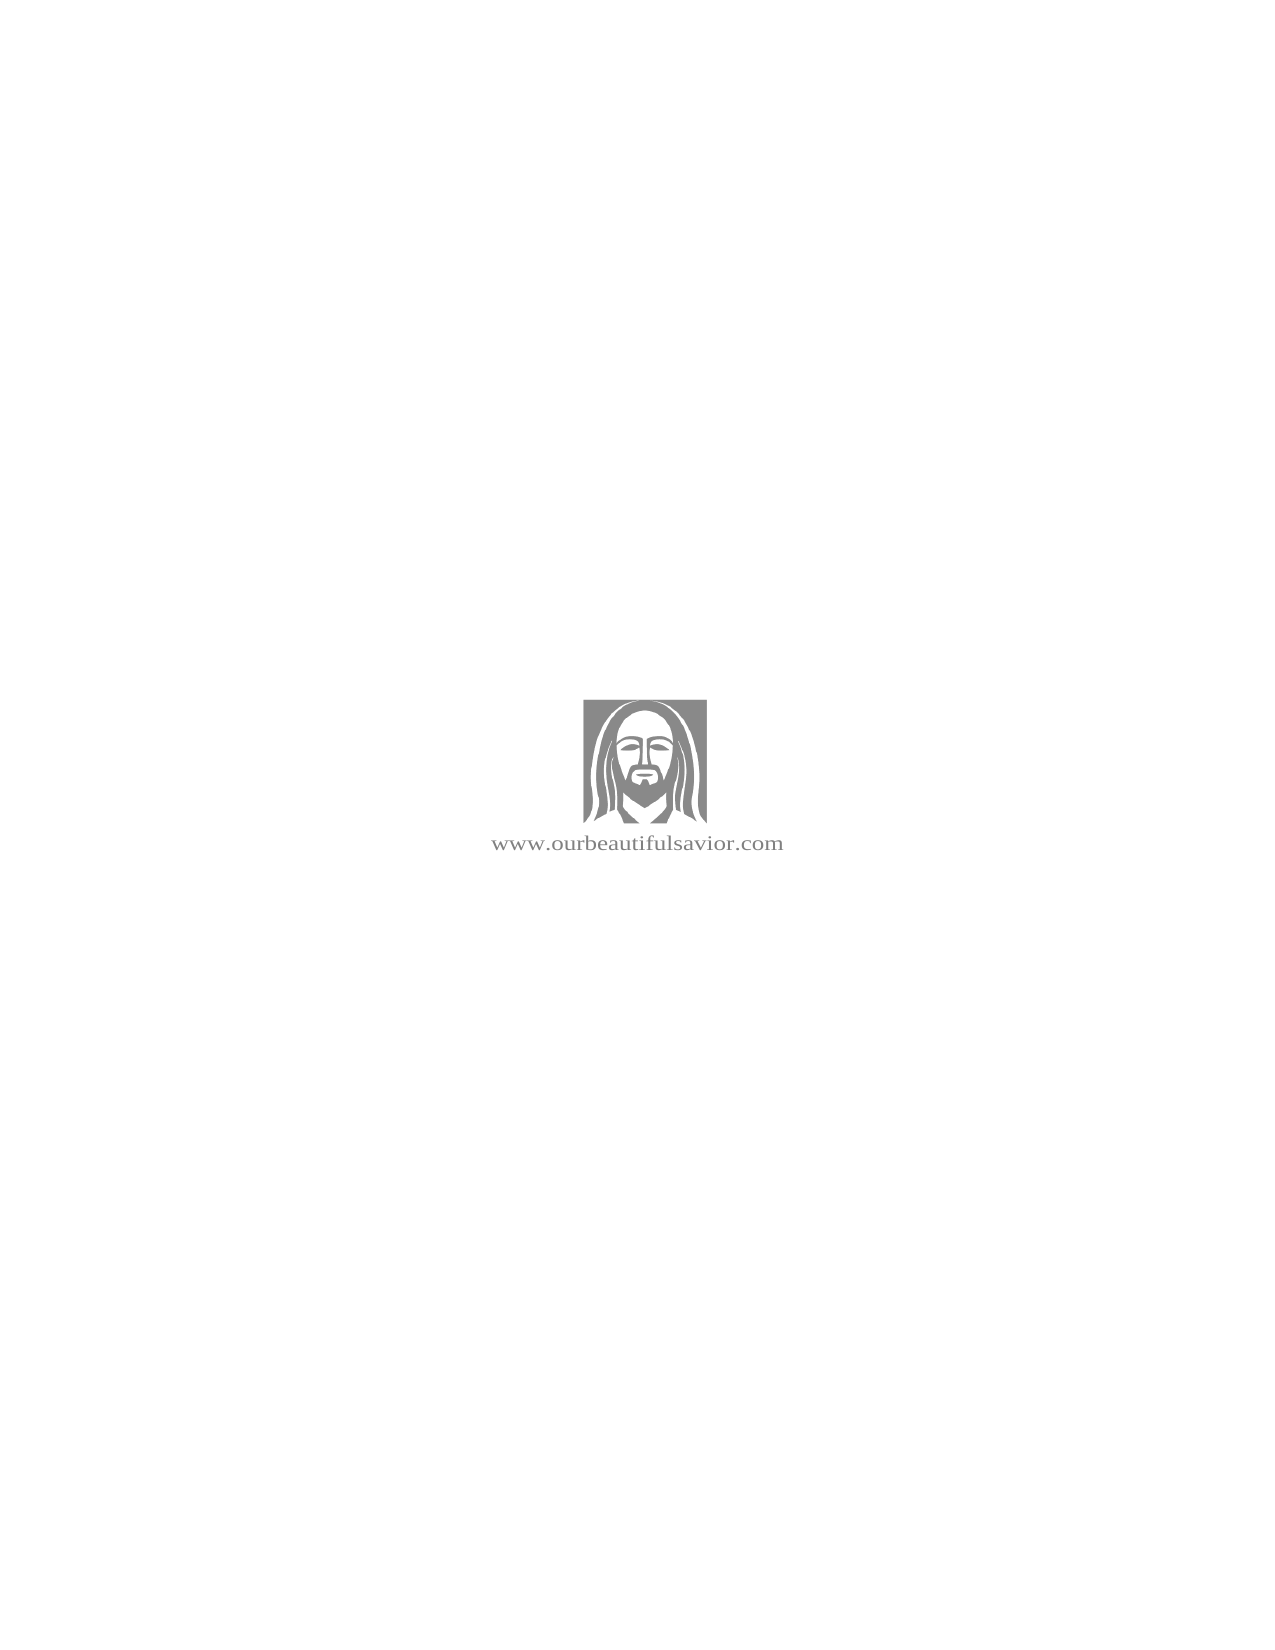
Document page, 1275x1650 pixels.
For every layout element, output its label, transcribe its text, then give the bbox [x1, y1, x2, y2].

text www.ourbeautifulsavior.com [179, 831, 1095, 855]
picture [577, 693, 711, 827]
